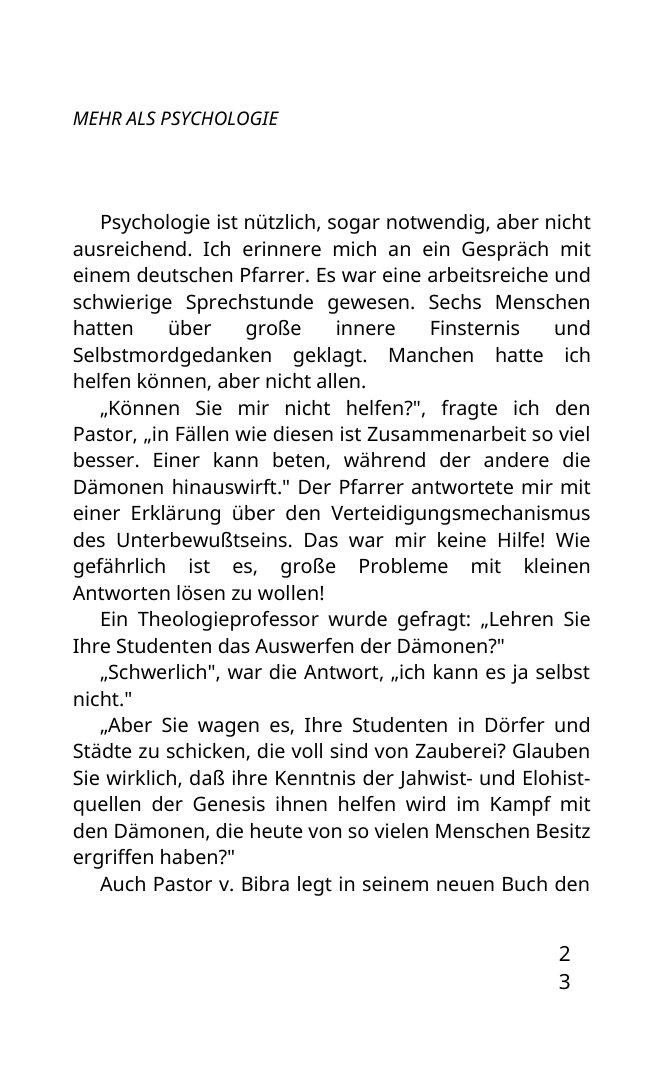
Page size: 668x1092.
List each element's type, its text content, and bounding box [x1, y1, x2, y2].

text MEHR ALS PSYCHOLOGIE [73, 110, 591, 129]
text Psychologie ist nützlich, sogar notwendig, aber nicht ausreichend. Ich erinnere mich an ein Gespräch mit einem deutschen Pfarrer. Es war eine arbeitsreiche und schwierige Sprechstunde gewesen. Sechs Menschen hatten über große innere Finsternis und Selbstmordgedanken geklagt. Manchen hatte ich helfen können, aber nicht allen. [73, 209, 591, 394]
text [73, 870, 591, 897]
text Ein Theologieprofessor wurde gefragt: „Lehren Sie Ihre Studenten das Auswerfen der Dämonen?" [73, 606, 591, 658]
text „Aber Sie wagen es, Ihre Studenten in Dörfer und Städte zu schicken, die voll sind von Zauberei? Glauben Sie wirklich, daß ihre Kenntnis der Jahwist- und Elohist- quellen der Genesis ihnen helfen wird im Kampf mit den Dämonen, die heute von so vielen Menschen Besitz ergriffen haben?" [73, 711, 591, 870]
text „Können Sie mir nicht helfen?", fragte ich den Pastor, „in Fällen wie diesen ist Zusammenarbeit so viel besser. Einer kann beten, während der andere die Dämonen hinauswirft." Der Pfarrer antwortete mir mit einer Erklärung über den Verteidigungsmechanismus des Unterbewußtseins. Das war mir keine Hilfe! Wie gefährlich ist es, große Probleme mit kleinen Antworten lösen zu wollen! [73, 394, 591, 606]
text „Schwerlich", war die Antwort, „ich kann es ja selbst nicht." [73, 658, 591, 711]
